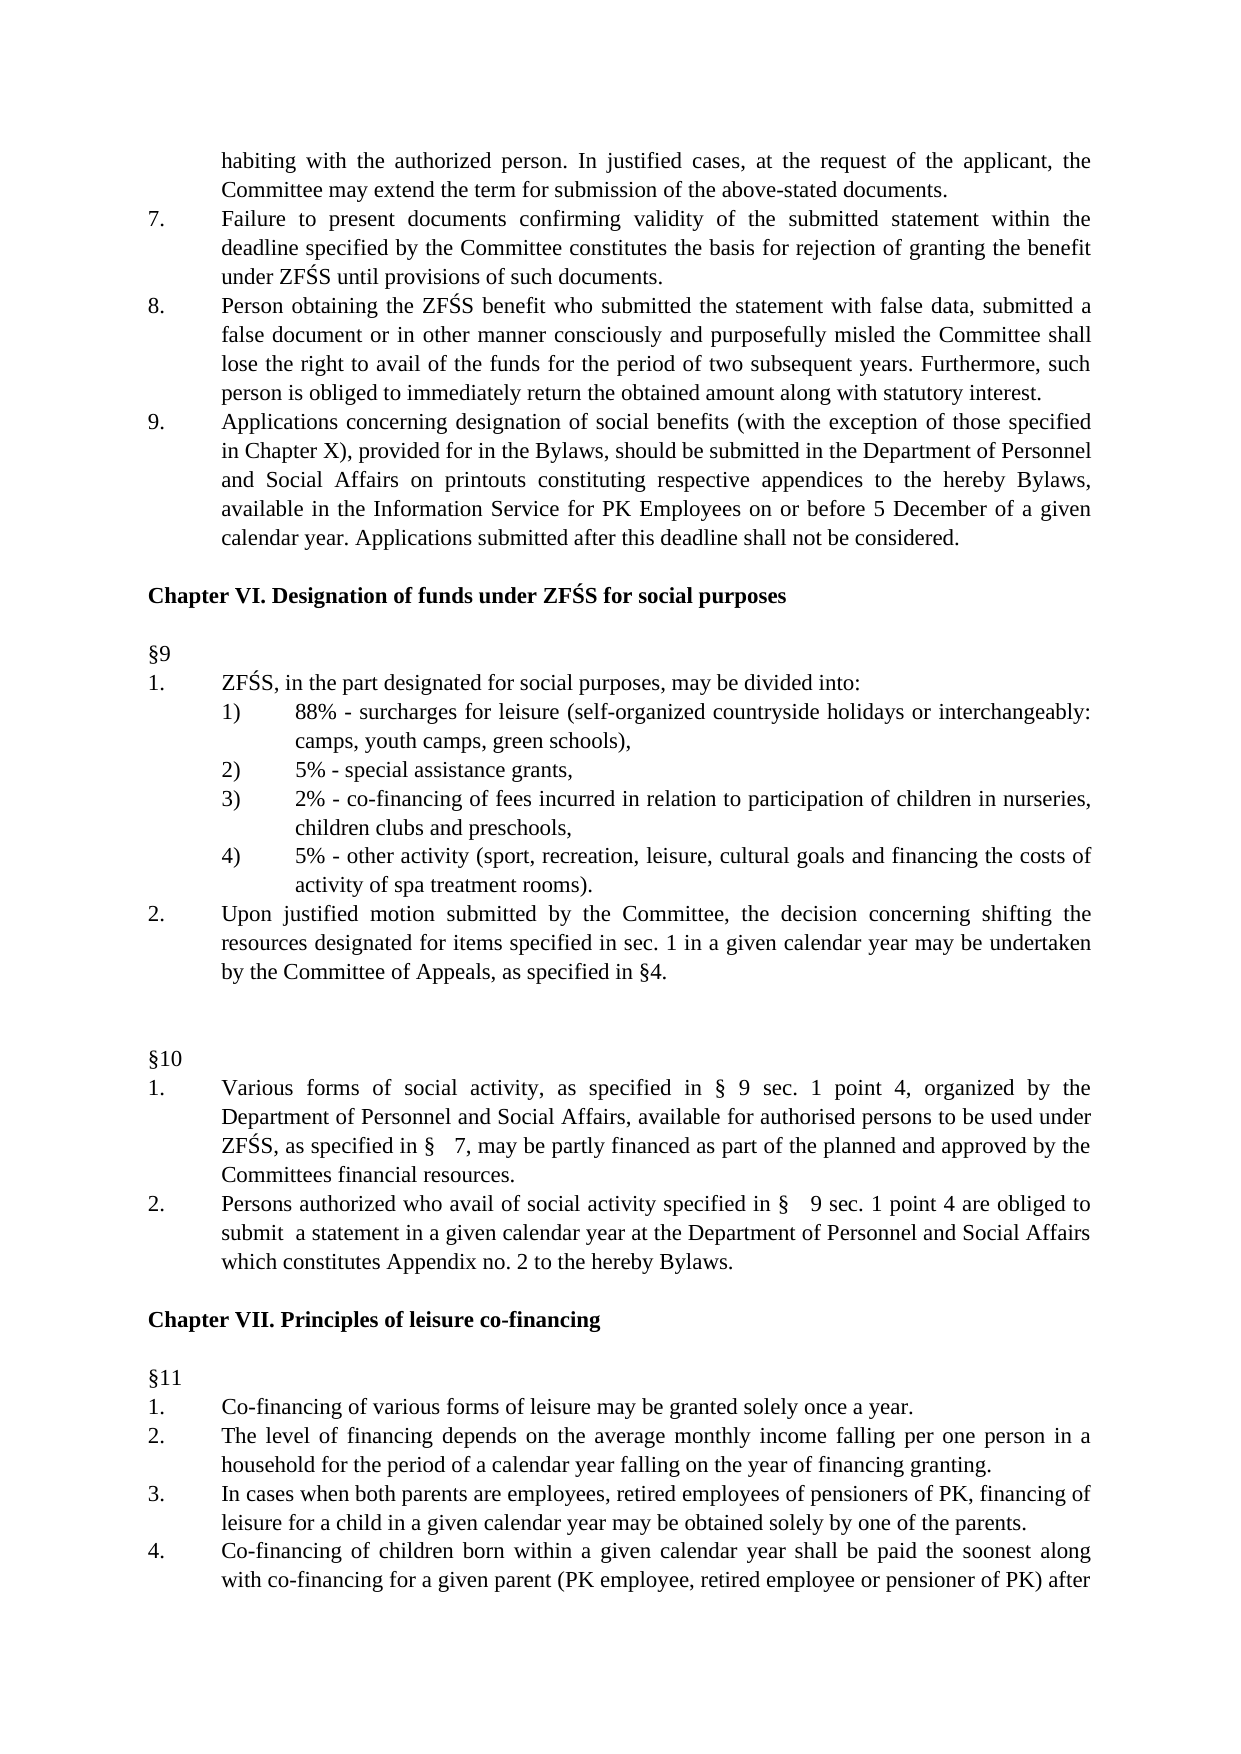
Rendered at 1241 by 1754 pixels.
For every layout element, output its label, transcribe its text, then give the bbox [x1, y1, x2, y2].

text 1) 88% - surcharges for leisure (self-organized countryside holidays or interchangeably: camps, youth camps, green schools), [221, 698, 1093, 753]
text 8. Person obtaining the ZFŚS benefit who submitted the statement with false data, submitted a false document or in other manner consciously and purposefully misled the Committee shall lose the right to avail of the funds for the period of two subsequent years. Furthermore, such person is obliged to immediately return the obtained amount along with statutory interest. [148, 292, 1093, 406]
text 4) 5% - other activity (sport, recreation, leisure, cultural goals and financing the costs of activity of spa treatment rooms). [221, 843, 1093, 898]
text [148, 1538, 1093, 1593]
text 9. Applications concerning designation of social benefits (with the exception of those specified in Chapter X), provided for in the Bylaws, should be submitted in the Department of Personnel and Social Affairs on printouts constituting respective appendices to the hereby Bylaws, available in the Information Service for PK Employees on or before 5 December of a given calendar year. Applications submitted after this deadline shall not be considered. [148, 408, 1093, 550]
text 2) 5% - special assistance grants, [148, 756, 1093, 782]
text §11 [148, 1364, 1093, 1390]
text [148, 148, 1093, 203]
text 2. Upon justified motion submitted by the Committee, the decision concerning shifting the resources designated for items specified in sec. 1 in a given calendar year may be undertaken by the Committee of Appeals, as specified in §4. [148, 901, 1093, 985]
text 1. Various forms of social activity, as specified in § 9 sec. 1 point 4, organized by the Department of Personnel and Social Affairs, available for authorised persons to be used under ZFŚS, as specified in § 7, may be partly financed as part of the planned and approved by the Committees financial resources. [148, 1074, 1093, 1187]
text Chapter VII. Principles of leisure co-financing [148, 1306, 1093, 1332]
text 3. In cases when both parents are employees, retired employees of pensioners of PK, financing of leisure for a child in a given calendar year may be obtained solely by one of the parents. [148, 1480, 1093, 1535]
text §9 [148, 640, 1093, 666]
text §10 [148, 1045, 1093, 1072]
text 2. Persons authorized who avail of social activity specified in § 9 sec. 1 point 4 are obliged to submit a statement in a given calendar year at the Department of Personnel and Social Affairs which constitutes Appendix no. 2 to the hereby Bylaws. [148, 1190, 1093, 1274]
text 1. Co-financing of various forms of leisure may be granted solely once a year. [148, 1393, 1093, 1419]
text 3) 2% - co-financing of fees incurred in relation to participation of children in nurseries, children clubs and preschools, [221, 785, 1093, 840]
text Chapter VI. Designation of funds under ZFŚS for social purposes [148, 582, 1093, 608]
text 1. ZFŚS, in the part designated for social purposes, may be divided into: [148, 669, 1093, 695]
text 7. Failure to present documents confirming validity of the submitted statement within the deadline specified by the Committee constitutes the basis for rejection of granting the benefit under ZFŚS until provisions of such documents. [148, 206, 1093, 290]
text 2. The level of financing depends on the average monthly income falling per one person in a household for the period of a calendar year falling on the year of financing granting. [148, 1422, 1093, 1477]
